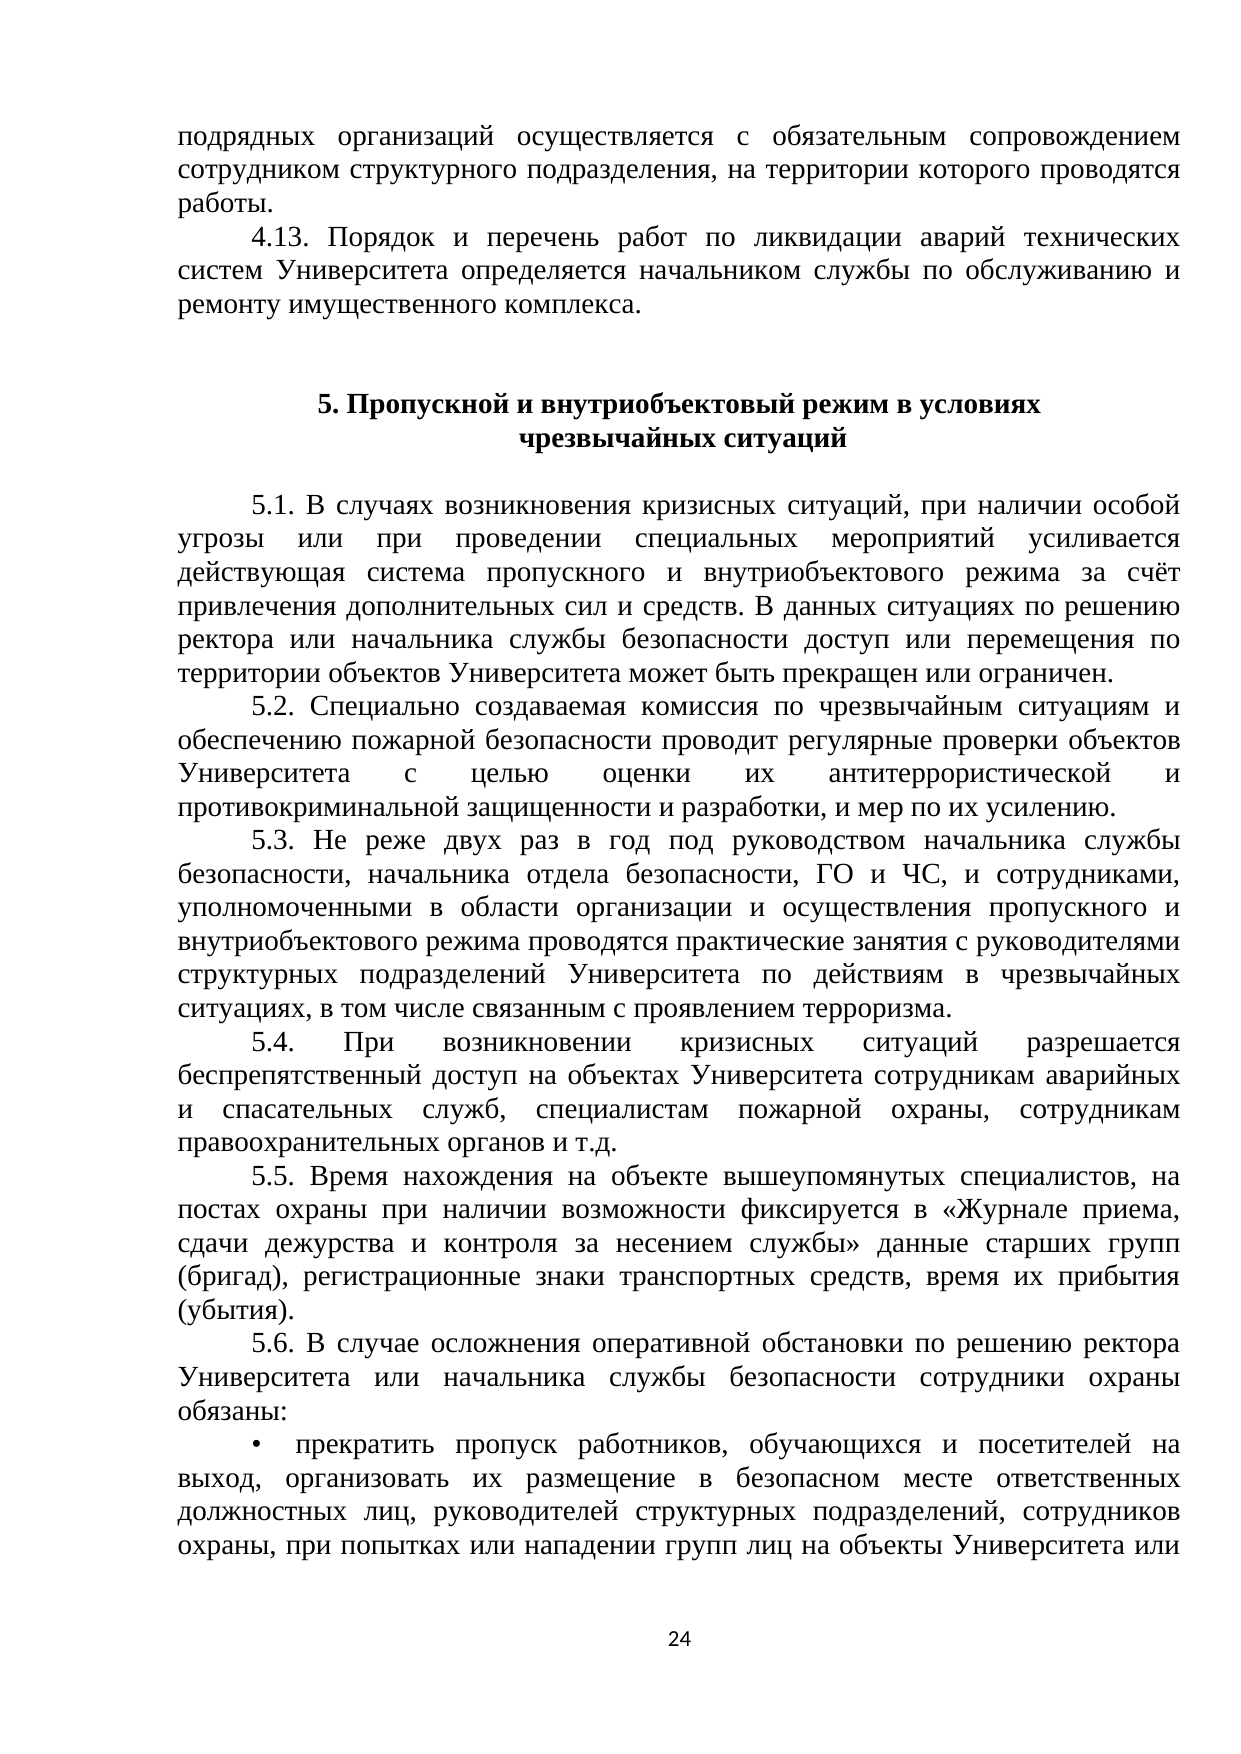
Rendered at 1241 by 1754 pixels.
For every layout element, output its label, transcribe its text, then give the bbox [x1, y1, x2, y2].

text чрезвычайных ситуаций [177, 420, 1181, 453]
text 5.5. Время нахождения на объекте вышеупомянутых специалистов, на постах охраны при наличии возможности фиксируется в «Журнале приема, сдачи дежурства и контроля за несением службы» данные старших групп (бригад), регистрационные знаки транспортных средств, время их прибытия (убытия). [177, 1158, 1181, 1326]
text 5.2. Специально создаваемая комиссия по чрезвычайным ситуациям и обеспечению пожарной безопасности проводит регулярные проверки объектов Университета с целью оценки их антитеррористической и противокриминальной защищенности и разработки, и мер по их усилению. [177, 688, 1181, 822]
text 5.6. В случае осложнения оперативной обстановки по решению ректора Университета или начальника службы безопасности сотрудники охраны обязаны: [177, 1326, 1181, 1426]
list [177, 1426, 1181, 1560]
text 5. Пропускной и внутриобъектовый режим в условиях [177, 386, 1181, 420]
text 5.1. В случаях возникновения кризисных ситуаций, при наличии особой угрозы или при проведении специальных мероприятий усиливается действующая система пропускного и внутриобъектового режима за счёт привлечения дополнительных сил и средств. В данных ситуациях по решению ректора или начальника службы безопасности доступ или перемещения по территории объектов Университета может быть прекращен или ограничен. [177, 487, 1181, 688]
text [177, 118, 1181, 219]
text 5.4. При возникновении кризисных ситуаций разрешается беспрепятственный доступ на объектах Университета сотрудникам аварийных и спасательных служб, специалистам пожарной охраны, сотрудникам правоохранительных органов и т.д. [177, 1024, 1181, 1158]
text 5.3. Не реже двух раз в год под руководством начальника службы безопасности, начальника отдела безопасности, ГО и ЧС, и сотрудниками, уполномоченными в области организации и осуществления пропускного и внутриобъектового режима проводятся практические занятия с руководителями структурных подразделений Университета по действиям в чрезвычайных ситуациях, в том числе связанным с проявлением терроризма. [177, 822, 1181, 1024]
text 4.13. Порядок и перечень работ по ликвидации аварий технических систем Университета определяется начальником службы по обслуживанию и ремонту имущественного комплекса. [177, 219, 1181, 319]
